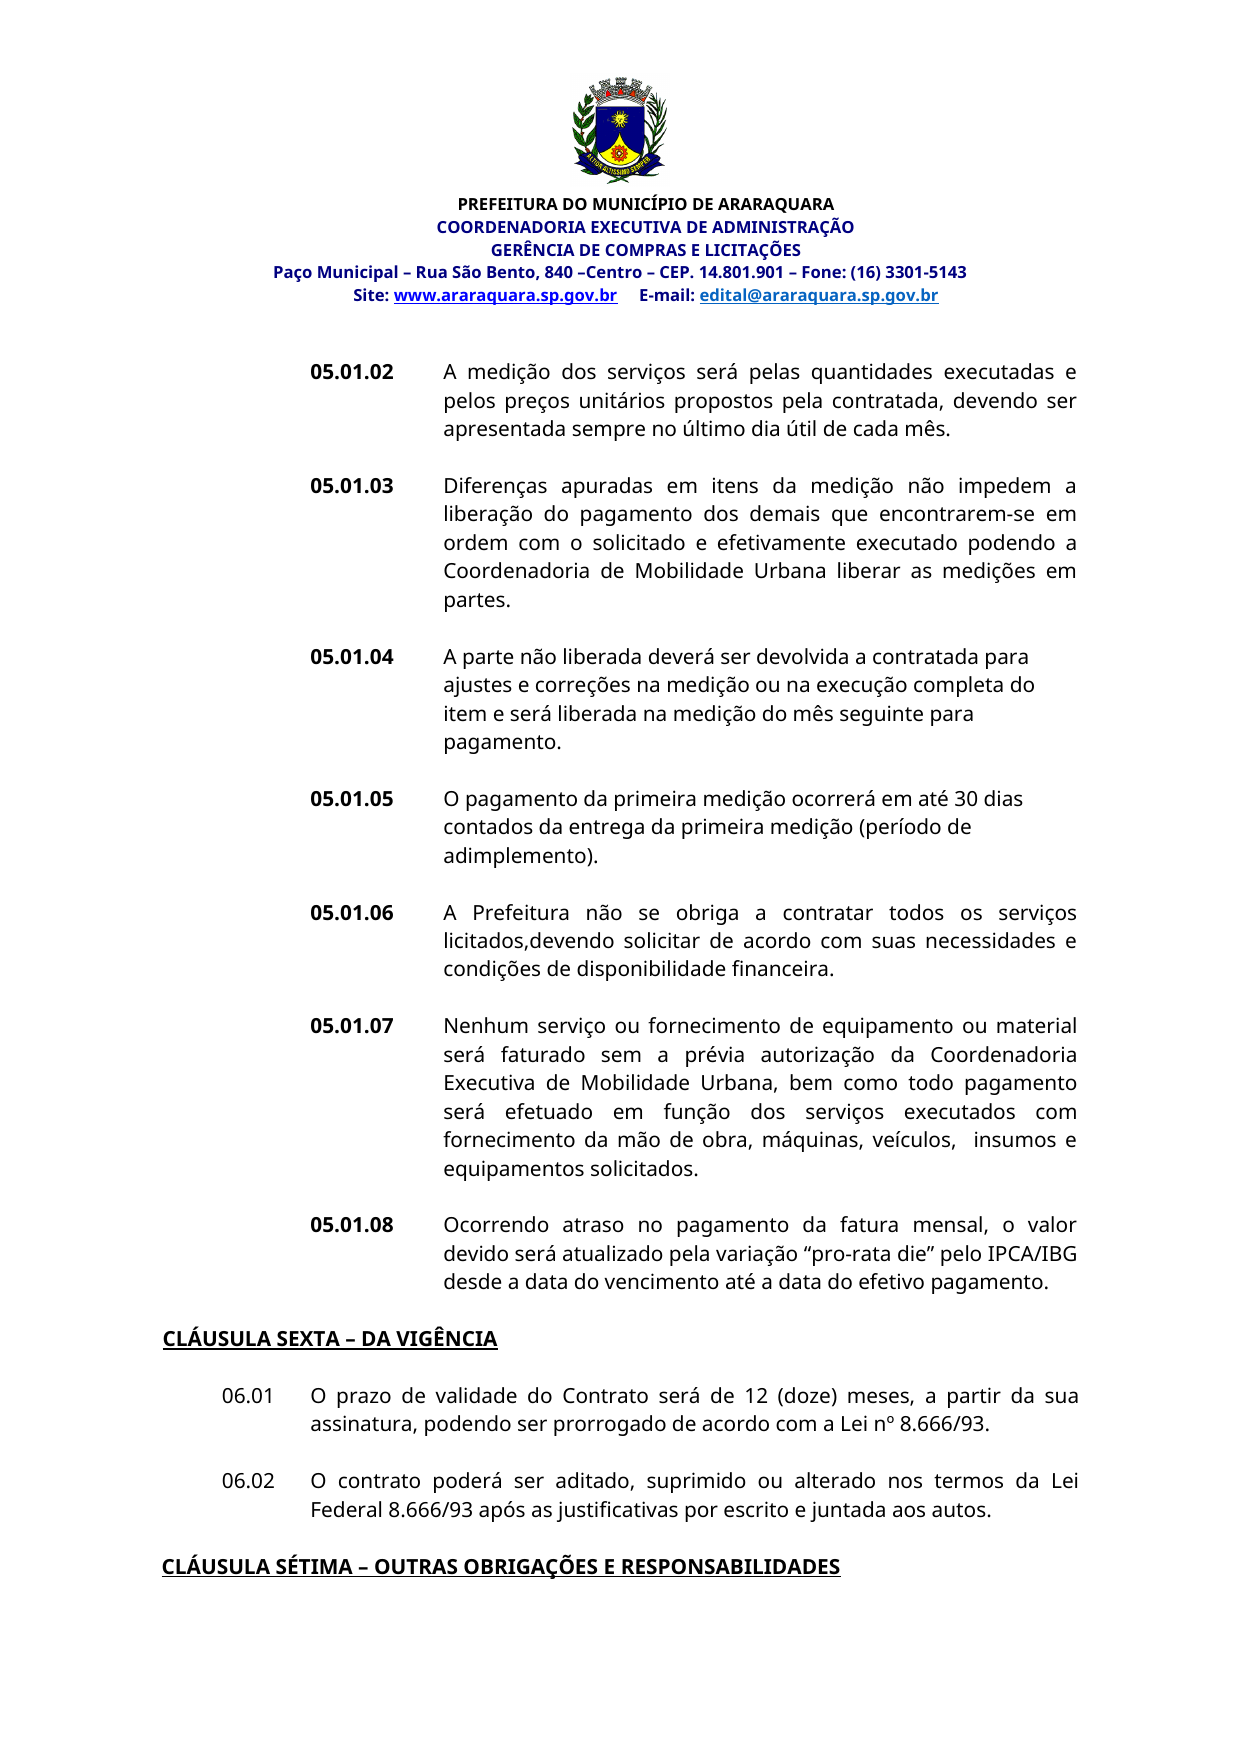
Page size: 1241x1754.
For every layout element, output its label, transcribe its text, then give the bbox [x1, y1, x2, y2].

text CLÁUSULA SÉTIMA – OUTRAS OBRIGAÇÕES E RESPONSABILIDADES [161, 1552, 1080, 1580]
text CLÁUSULA SEXTA – DA VIGÊNCIA [162, 1324, 1080, 1353]
text 05.01.07 Nenhum serviço ou fornecimento de equipamento ou material será faturado sem a prévia autorização da Coordenadoria Executiva de Mobilidade Urbana, bem como todo pagamento será efetuado em função dos serviços executados com fornecimento da mão de obra, máquinas, veículos, insumos e equipamentos solicitados. [310, 1011, 1078, 1182]
text 05.01.02 A medição dos serviços será pelas quantidades executadas e pelos preços unitários propostos pela contratada, devendo ser apresentada sempre no último dia útil de cada mês. [310, 357, 1078, 443]
text 05.01.08 Ocorrendo atraso no pagamento da fatura mensal, o valor devido será atualizado pela variação “pro-rata die” pelo IPCA/IBG desde a data do vencimento até a data do efetivo pagamento. [310, 1211, 1078, 1296]
text 05.01.06 A Prefeitura não se obriga a contratar todos os serviços licitados,devendo solicitar de acordo com suas necessidades e condições de disponibilidade financeira. [310, 898, 1078, 983]
text 05.01.04 A parte não liberada deverá ser devolvida a contratada para ajustes e correções na medição ou na execução completa do item e será liberada na medição do mês seguinte para pagamento. [310, 642, 1078, 756]
text 06.02 O contrato poderá ser aditado, suprimido ou alterado nos termos da Lei Federal 8.666/93 após as justificativas por escrito e juntada aos autos. [222, 1466, 1080, 1523]
text 06.01 O prazo de validade do Contrato será de 12 (doze) meses, a partir da sua assinatura, podendo ser prorrogado de acordo com a Lei nº 8.666/93. [222, 1381, 1080, 1438]
text 05.01.05 O pagamento da primeira medição ocorrerá em até 30 dias contados da entrega da primeira medição (período de adimplemento). [310, 784, 1078, 869]
text 05.01.03 Diferenças apuradas em itens da medição não impedem a liberação do pagamento dos demais que encontrarem-se em ordem com o solicitado e efetivamente executado podendo a Coordenadoria de Mobilidade Urbana liberar as medições em partes. [310, 471, 1078, 613]
picture [570, 73, 671, 187]
